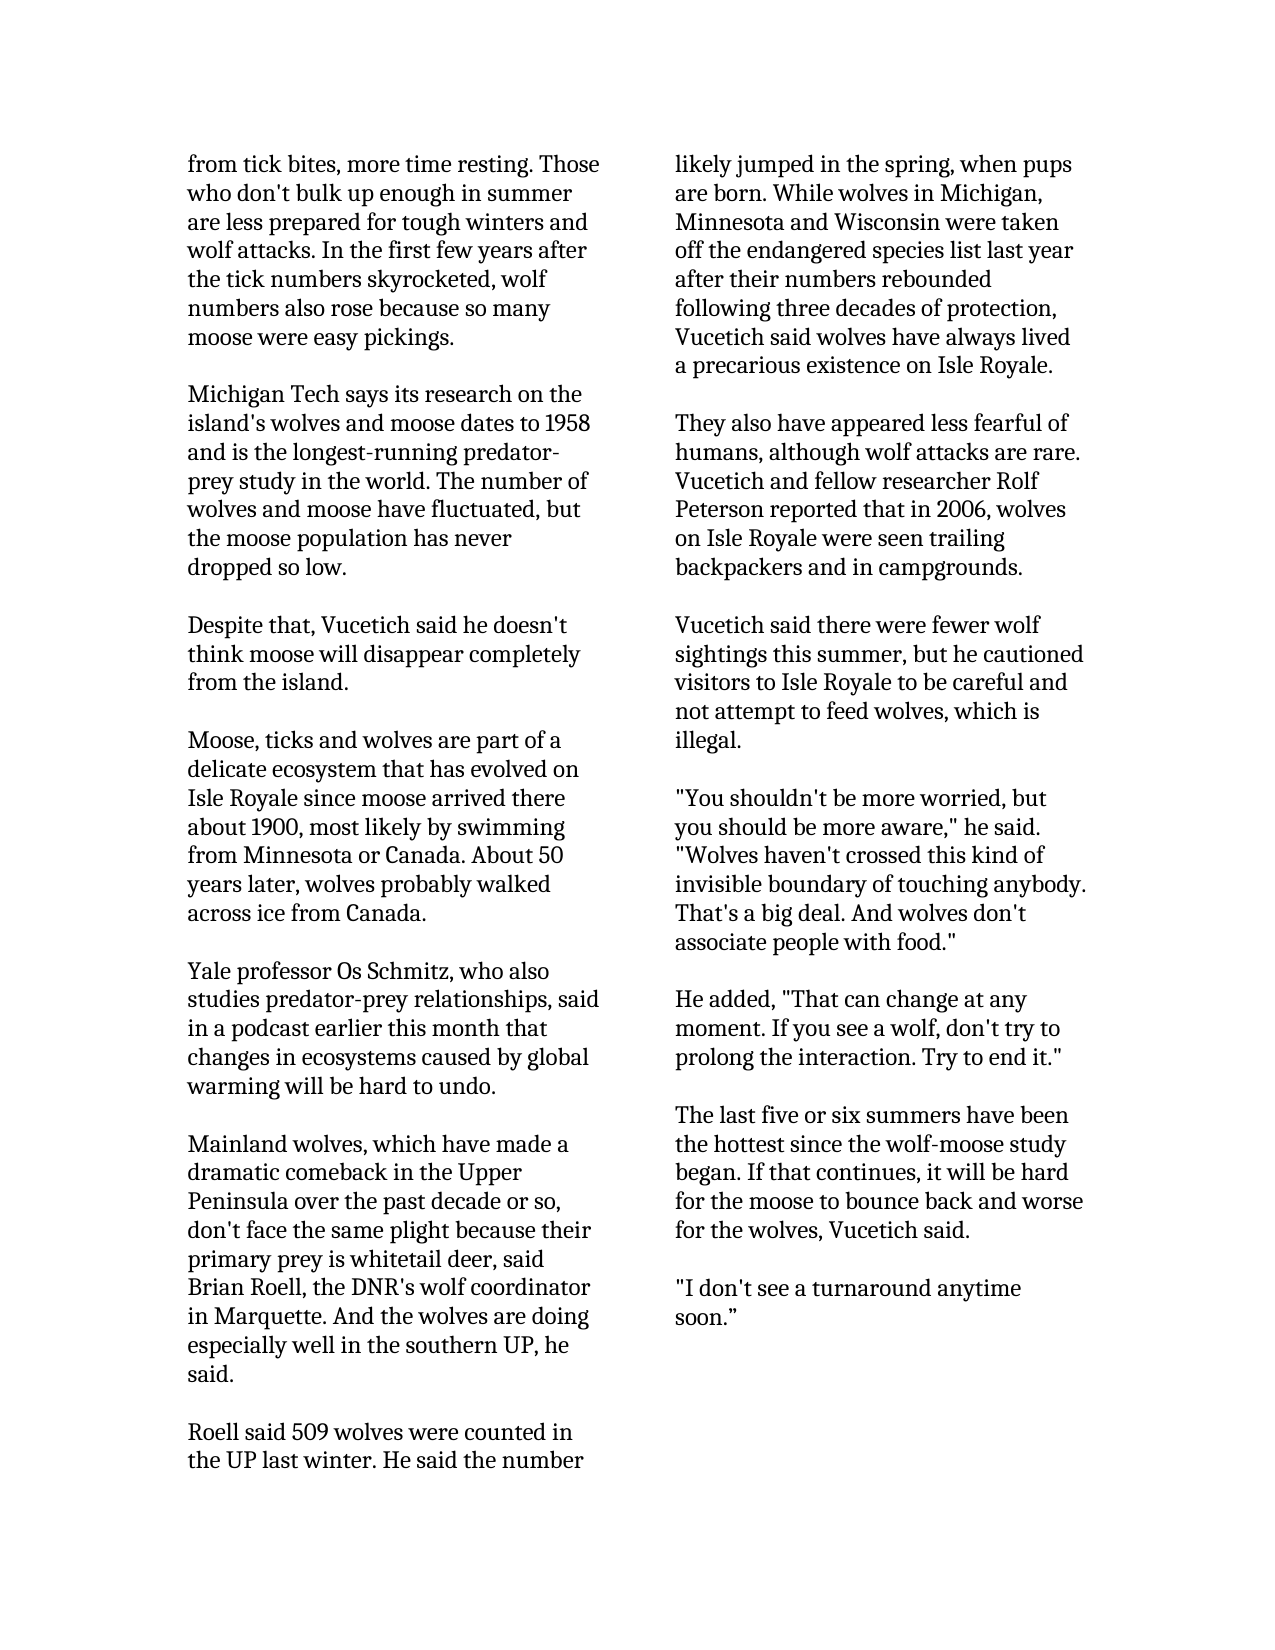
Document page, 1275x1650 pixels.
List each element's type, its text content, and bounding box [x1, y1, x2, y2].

text Despite that, Vucetich said he doesn't think moose will disappear completely from the island. [187, 611, 600, 697]
text Roell said 509 wolves were counted in the UP last winter. He said the number likely jumped in the spring, when pups are born. While wolves in Michigan, Minnesota and Wisconsin were taken off the endangered species list last year after their numbers rebounded following three decades of protection, Vucetich said wolves have always lived a precarious existence on Isle Royale. [675, 150, 1087, 380]
text "I don't see a turnaround anytime soon.” [675, 1274, 1087, 1331]
text Michigan Tech says its research on the island's wolves and moose dates to 1958 and is the longest-running predator-prey study in the world. The number of wolves and moose have fluctuated, but the moose population has never dropped so low. [187, 380, 600, 582]
text Vucetich said there were fewer wolf sightings this summer, but he cautioned visitors to Isle Royale to be careful and not attempt to feed wolves, which is illegal. [675, 611, 1087, 754]
text They also have appeared less fearful of humans, although wolf attacks are rare. Vucetich and fellow researcher Rolf Peterson reported that in 2006, wolves on Isle Royale were seen trailing backpackers and in campgrounds. [675, 409, 1087, 582]
text Moose, ticks and wolves are part of a delicate ecosystem that has evolved on Isle Royale since moose arrived there about 1900, most likely by swimming from Minnesota or Canada. About 50 years later, wolves probably walked across ice from Canada. [187, 726, 600, 927]
text The last five or six summers have been the hottest since the wolf-moose study began. If that continues, it will be hard for the moose to bounce back and worse for the wolves, Vucetich said. [675, 1101, 1087, 1244]
text Roell said 509 wolves were counted in the UP last winter. He said the number likely jumped in the spring, when pups are born. While wolves in Michigan, Minnesota and Wisconsin were taken off the endangered species list last year after their numbers rebounded following three decades of protection, Vucetich said wolves have always lived a precarious existence on Isle Royale. [187, 1417, 600, 1475]
text "You shouldn't be more worried, but you should be more aware," he said. "Wolves haven't crossed this kind of invisible boundary of touching anybody. That's a big deal. And wolves don't associate people with food." [675, 784, 1087, 956]
text He added, "That can change at any moment. If you see a wolf, don't try to prolong the interaction. Try to end it." [675, 985, 1087, 1072]
text Mainland wolves, which have made a dramatic comeback in the Upper Peninsula over the past decade or so, don't face the same plight because their primary prey is whitetail deer, said Brian Roell, the DNR's wolf coordinator in Marquette. And the wolves are doing especially well in the southern UP, he said. [187, 1129, 600, 1388]
text Yale professor Os Schmitz, who also studies predator-prey relationships, said in a podcast earlier this month that changes in ecosystems caused by global warming will be hard to undo. [187, 957, 600, 1100]
